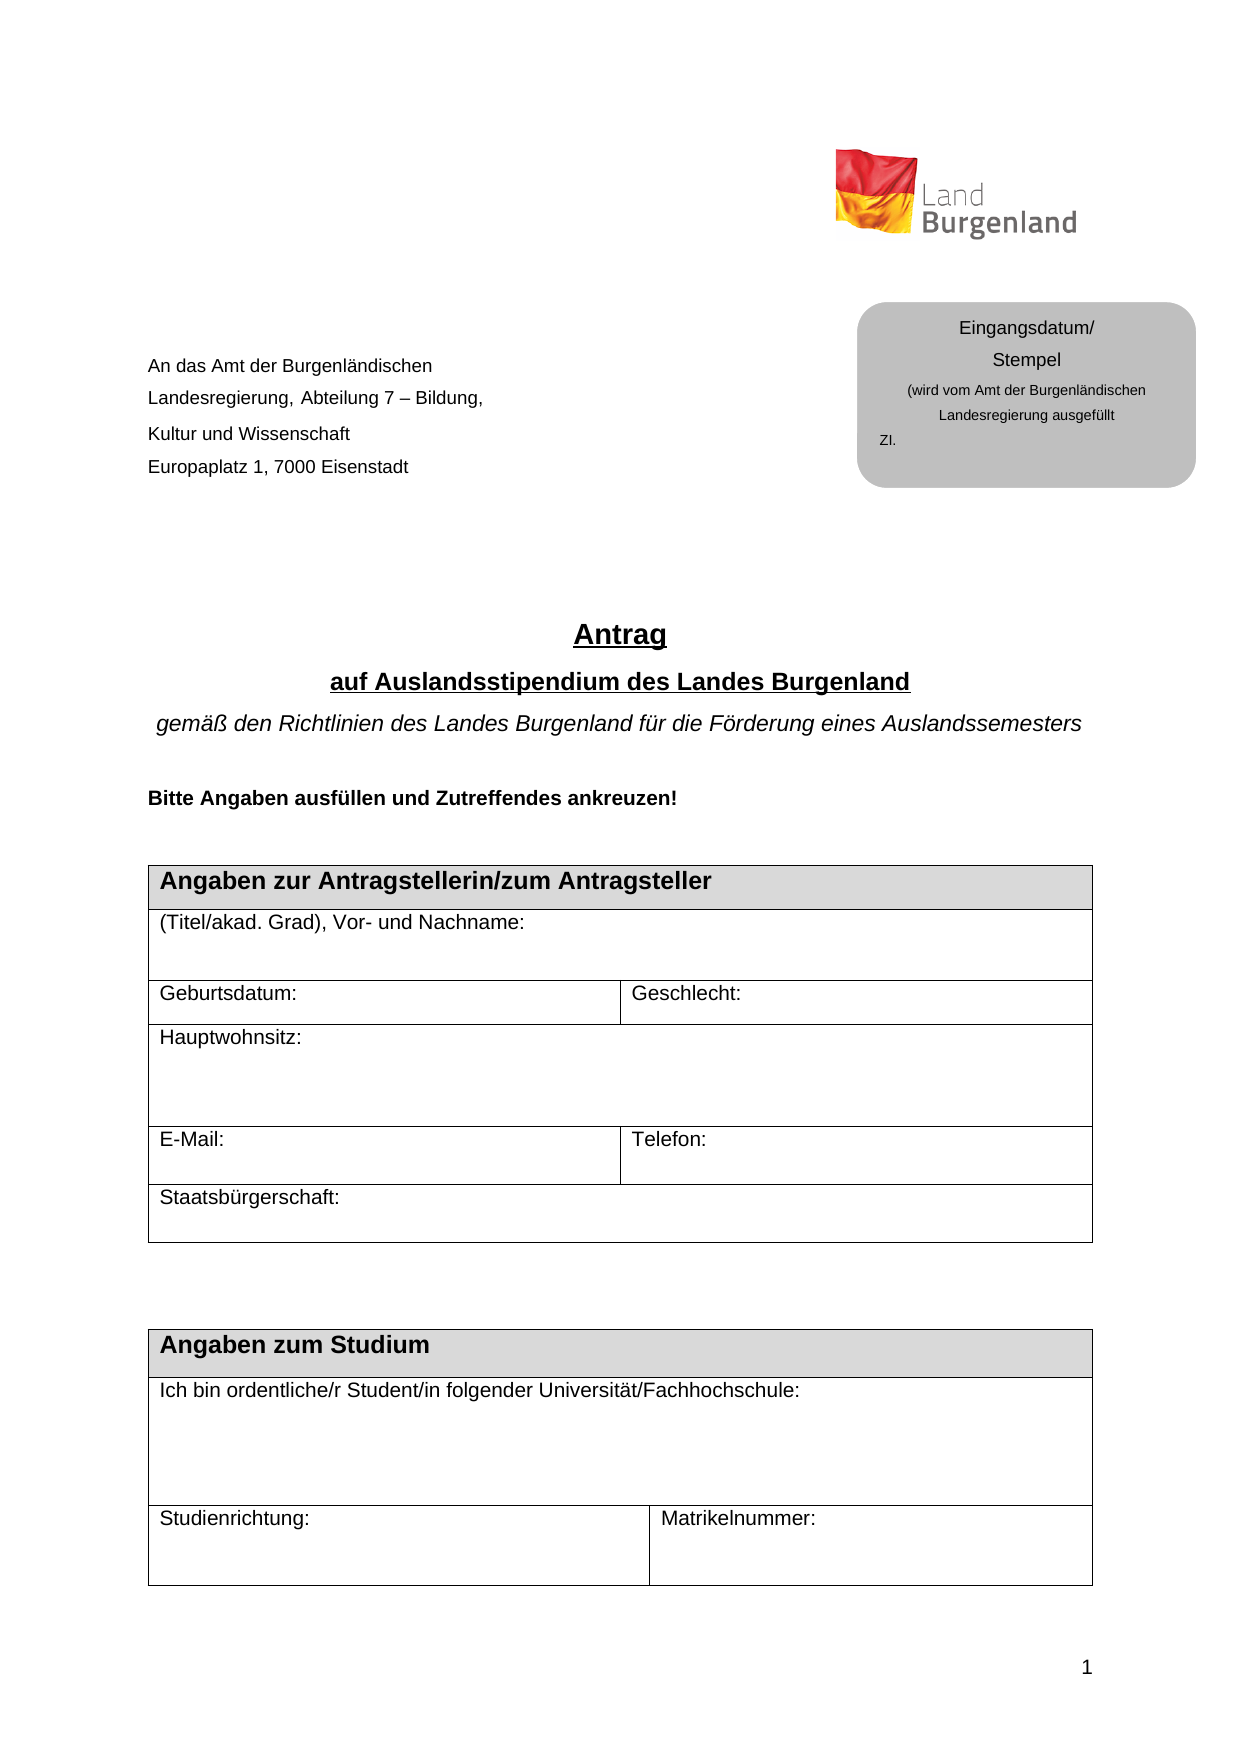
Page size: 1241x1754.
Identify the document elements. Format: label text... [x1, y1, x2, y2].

text Europaplatz 1, 7000 Eisenstadt [148, 455, 857, 477]
table_cell Staatsbürgerschaft: [149, 1185, 1092, 1242]
text auf Auslandsstipendium des Landes Burgenland [148, 667, 1093, 696]
table_header Angaben zum Studium [149, 1330, 1092, 1377]
table_cell Geschlecht: [621, 981, 1092, 1024]
picture [835, 147, 1079, 242]
table_cell Studienrichtung: [149, 1506, 649, 1584]
table_header Angaben zur Antragstellerin/zum Antragsteller [149, 866, 1092, 909]
table_cell E-Mail: [149, 1127, 620, 1184]
table_cell (Titel/akad. Grad), Vor- und Nachname: [149, 910, 1092, 980]
table_cell Hauptwohnsitz: [149, 1025, 1092, 1126]
text Landesregierung, Abteilung 7 – Bildung, [148, 387, 852, 409]
text Kultur und Wissenschaft [148, 423, 852, 445]
text gemäß den Richtlinien des Landes Burgenland für die Förderung eines Auslandssemesters [148, 710, 1093, 737]
table_cell Telefon: [621, 1127, 1092, 1184]
text Bitte Angaben ausfüllen und Zutreffendes ankreuzen! [148, 786, 1093, 810]
table_cell Matrikelnummer: [650, 1506, 1092, 1584]
text An das Amt der Burgenländischen [148, 355, 852, 376]
text Antrag [148, 617, 1093, 650]
table_cell Ich bin ordentliche/r Student/in folgender Universität/Fachhochschule: [149, 1378, 1092, 1505]
table_cell Geburtsdatum: [149, 981, 620, 1024]
